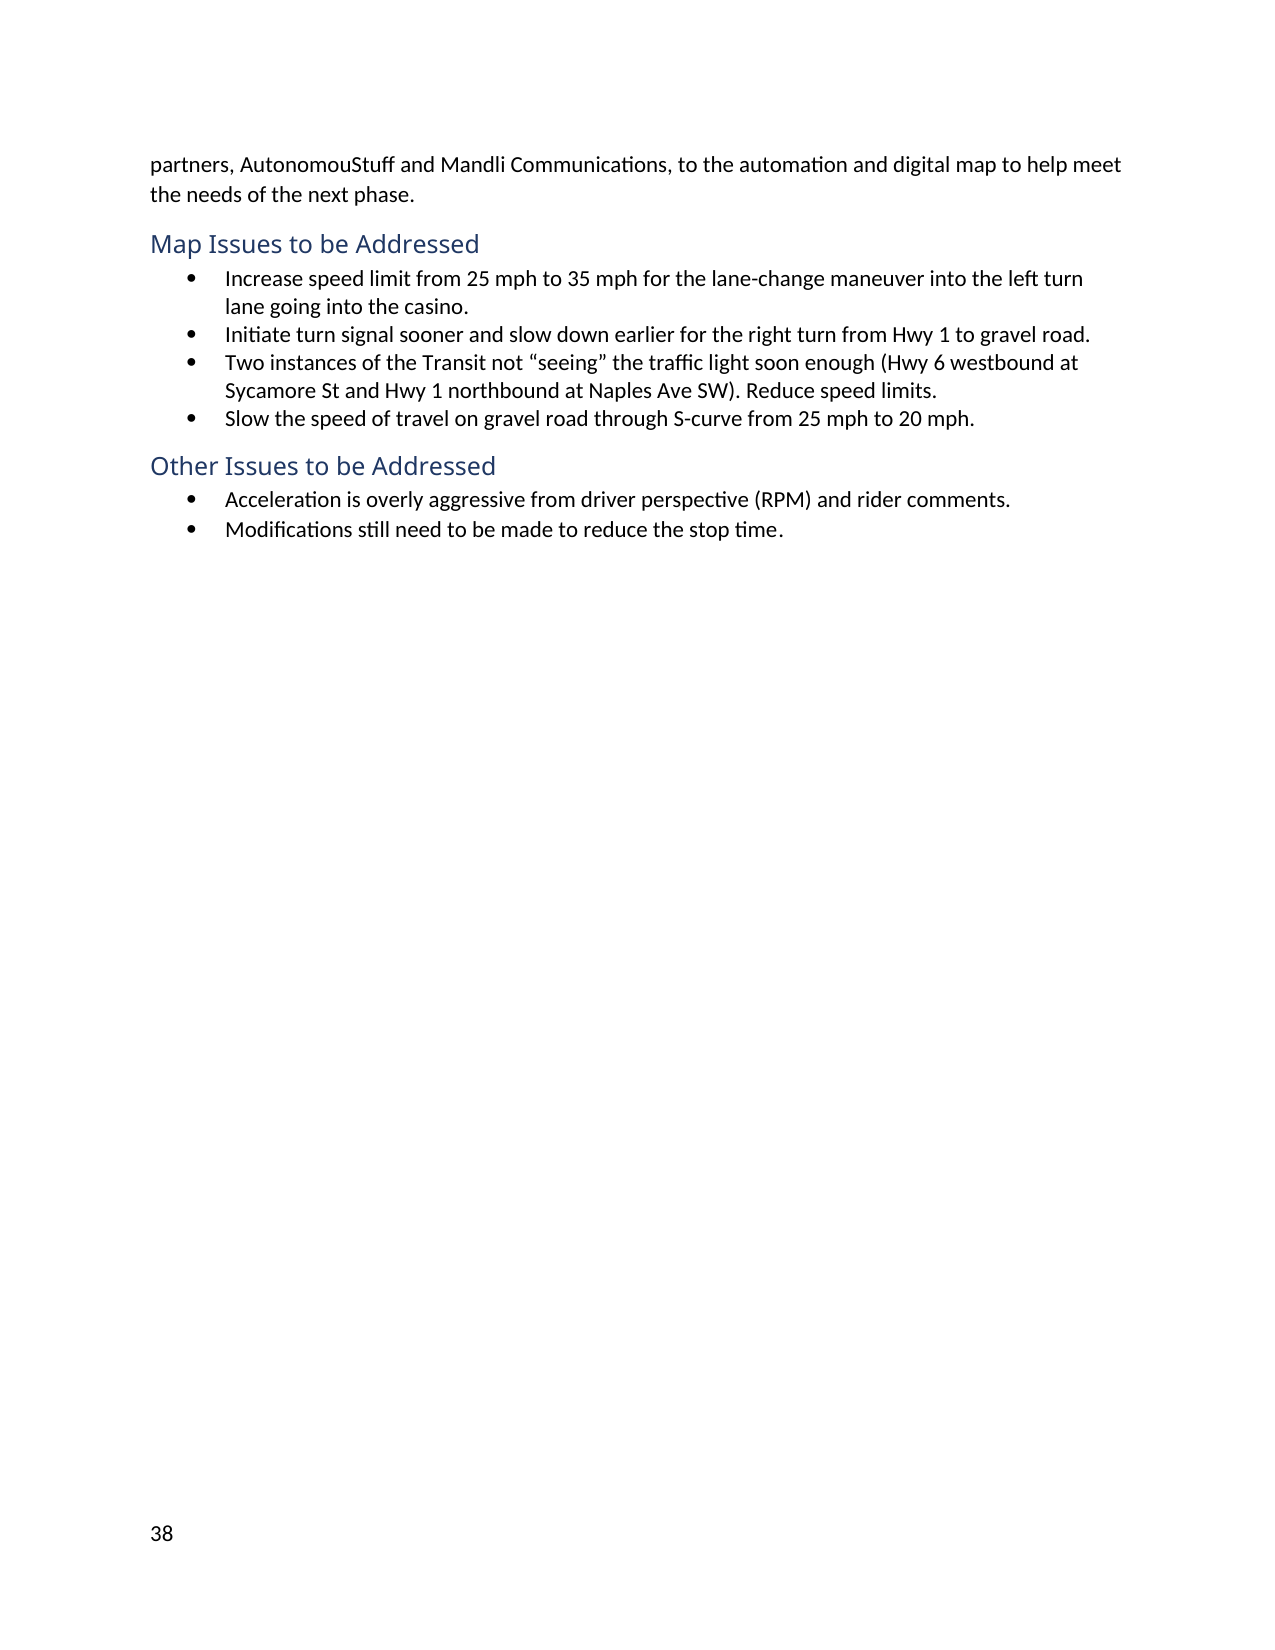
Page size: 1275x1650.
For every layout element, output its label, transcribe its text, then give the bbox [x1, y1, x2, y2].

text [150, 150, 1125, 208]
list Two instances of the Transit not “seeing” the traffic light soon enough (Hwy 6 westbound at Sycamore St and Hwy 1 northbound at Naples Ave SW). Reduce speed limits. [187, 348, 1125, 404]
list Initiate turn signal sooner and slow down earlier for the right turn from Hwy 1 to gravel road. [187, 320, 1125, 348]
list Increase speed limit from 25 mph to 35 mph for the lane-change maneuver into the left turn lane going into the casino. [187, 264, 1125, 320]
list Modifications still need to be made to reduce the stop time. [187, 516, 1125, 544]
list Acceleration is overly aggressive from driver perspective (RPM) and rider comments. [187, 485, 1125, 513]
subtitle Other Issues to be Addressed [150, 449, 1125, 483]
list Slow the speed of travel on gravel road through S-curve from 25 mph to 20 mph. [187, 404, 1125, 432]
subtitle Map Issues to be Addressed [150, 227, 1125, 261]
